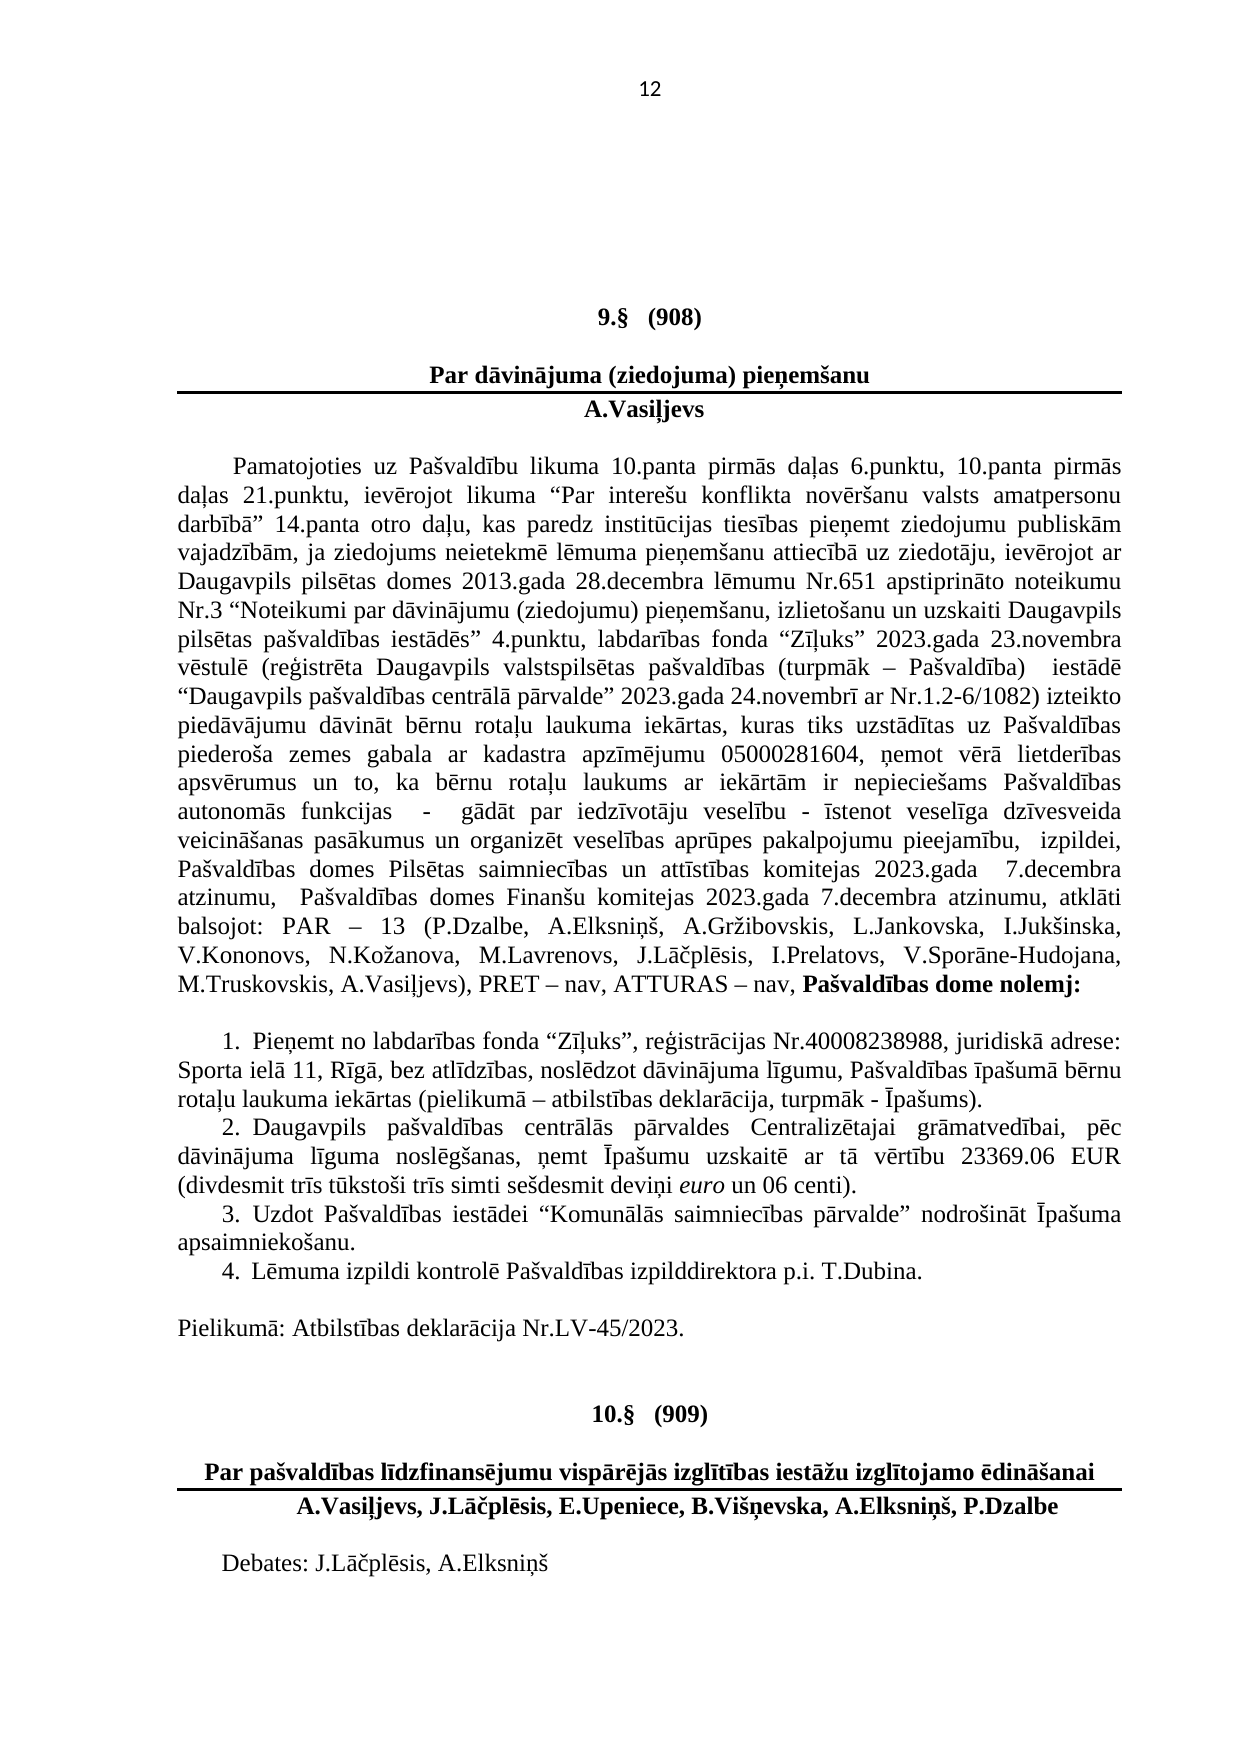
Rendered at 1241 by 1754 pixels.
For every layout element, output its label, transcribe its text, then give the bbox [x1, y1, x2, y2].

text A.Vasiļjevs [177, 394, 1122, 422]
subtitle Par pašvaldības līdzfinansējumu vispārējās izglītības iestāžu izglītojamo ēdināšanai [177, 1457, 1122, 1488]
list Pieņemt no labdarības fonda “Zīļuks”, reģistrācijas Nr.40008238988, juridiskā adrese: Sporta ielā 11, Rīgā, bez atlīdzības, noslēdzot dāvinājuma līgumu, Pašvaldības īpašumā bērnu rotaļu laukuma iekārtas (pielikumā – atbilstības deklarācija, turpmāk - Īpašums). [177, 1026, 1122, 1112]
text Debates: J.Lāčplēsis, A.Elksniņš [177, 1548, 1122, 1577]
text 9.§ (908) [177, 302, 1122, 331]
text A.Vasiļjevs, J.Lāčplēsis, E.Upeniece, B.Višņevska, A.Elksniņš, P.Dzalbe [177, 1491, 1122, 1519]
list Daugavpils pašvaldības centrālās pārvaldes Centralizētajai grāmatvedībai, pēc dāvinājuma līguma noslēgšanas, ņemt Īpašumu uzskaitē ar tā vērtību 23369.06 EUR (divdesmit trīs tūkstoši trīs simti sešdesmit deviņi euro un 06 centi). [177, 1112, 1122, 1199]
list Uzdot Pašvaldības iestādei “Komunālās saimniecības pārvalde” nodrošināt Īpašuma apsaimniekošanu. [177, 1199, 1122, 1256]
text Pamatojoties uz Pašvaldību likuma 10.panta pirmās daļas 6.punktu, 10.panta pirmās daļas 21.punktu, ievērojot likuma “Par interešu konflikta novēršanu valsts amatpersonu darbībā” 14.panta otro daļu, kas paredz institūcijas tiesības pieņemt ziedojumu publiskām vajadzībām, ja ziedojums neietekmē lēmuma pieņemšanu attiecībā uz ziedotāju, ievērojot ar Daugavpils pilsētas domes 2013.gada 28.decembra lēmumu Nr.651 apstiprināto noteikumu Nr.3 “Noteikumi par dāvinājumu (ziedojumu) pieņemšanu, izlietošanu un uzskaiti Daugavpils pilsētas pašvaldības iestādēs” 4.punktu, labdarības fonda “Zīļuks” 2023.gada 23.novembra vēstulē (reģistrēta Daugavpils valstspilsētas pašvaldības (turpmāk – Pašvaldība) iestādē “Daugavpils pašvaldības centrālā pārvalde” 2023.gada 24.novembrī ar Nr.1.2-6/1082) izteikto piedāvājumu dāvināt bērnu rotaļu laukuma iekārtas, kuras tiks uzstādītas uz Pašvaldības piederoša zemes gabala ar kadastra apzīmējumu 05000281604, ņemot vērā lietderības apsvērumus un to, ka bērnu rotaļu laukums ar iekārtām ir nepieciešams Pašvaldības autonomās funkcijas - gādāt par iedzīvotāju veselību - īstenot veselīga dzīvesveida veicināšanas pasākumus un organizēt veselības aprūpes pakalpojumu pieejamību, izpildei, Pašvaldības domes Pilsētas saimniecības un attīstības komitejas 2023.gada 7.decembra atzinumu, Pašvaldības domes Finanšu komitejas 2023.gada 7.decembra atzinumu, atklāti balsojot: PAR – 13 (P.Dzalbe, A.Elksniņš, A.Gržibovskis, L.Jankovska, I.Jukšinska, V.Kononovs, N.Kožanova, M.Lavrenovs, J.Lāčplēsis, I.Prelatovs, V.Sporāne-Hudojana, M.Truskovskis, A.Vasiļjevs), PRET – nav, ATTURAS – nav, Pašvaldības dome nolemj: [177, 451, 1122, 997]
text 10.§ (909) [177, 1399, 1122, 1428]
list Lēmuma izpildi kontrolē Pašvaldības izpilddirektora p.i. T.Dubina. [222, 1256, 1122, 1285]
subtitle Par dāvinājuma (ziedojuma) pieņemšanu [177, 360, 1122, 391]
text Pielikumā: Atbilstības deklarācija Nr.LV-45/2023. [177, 1313, 1122, 1342]
